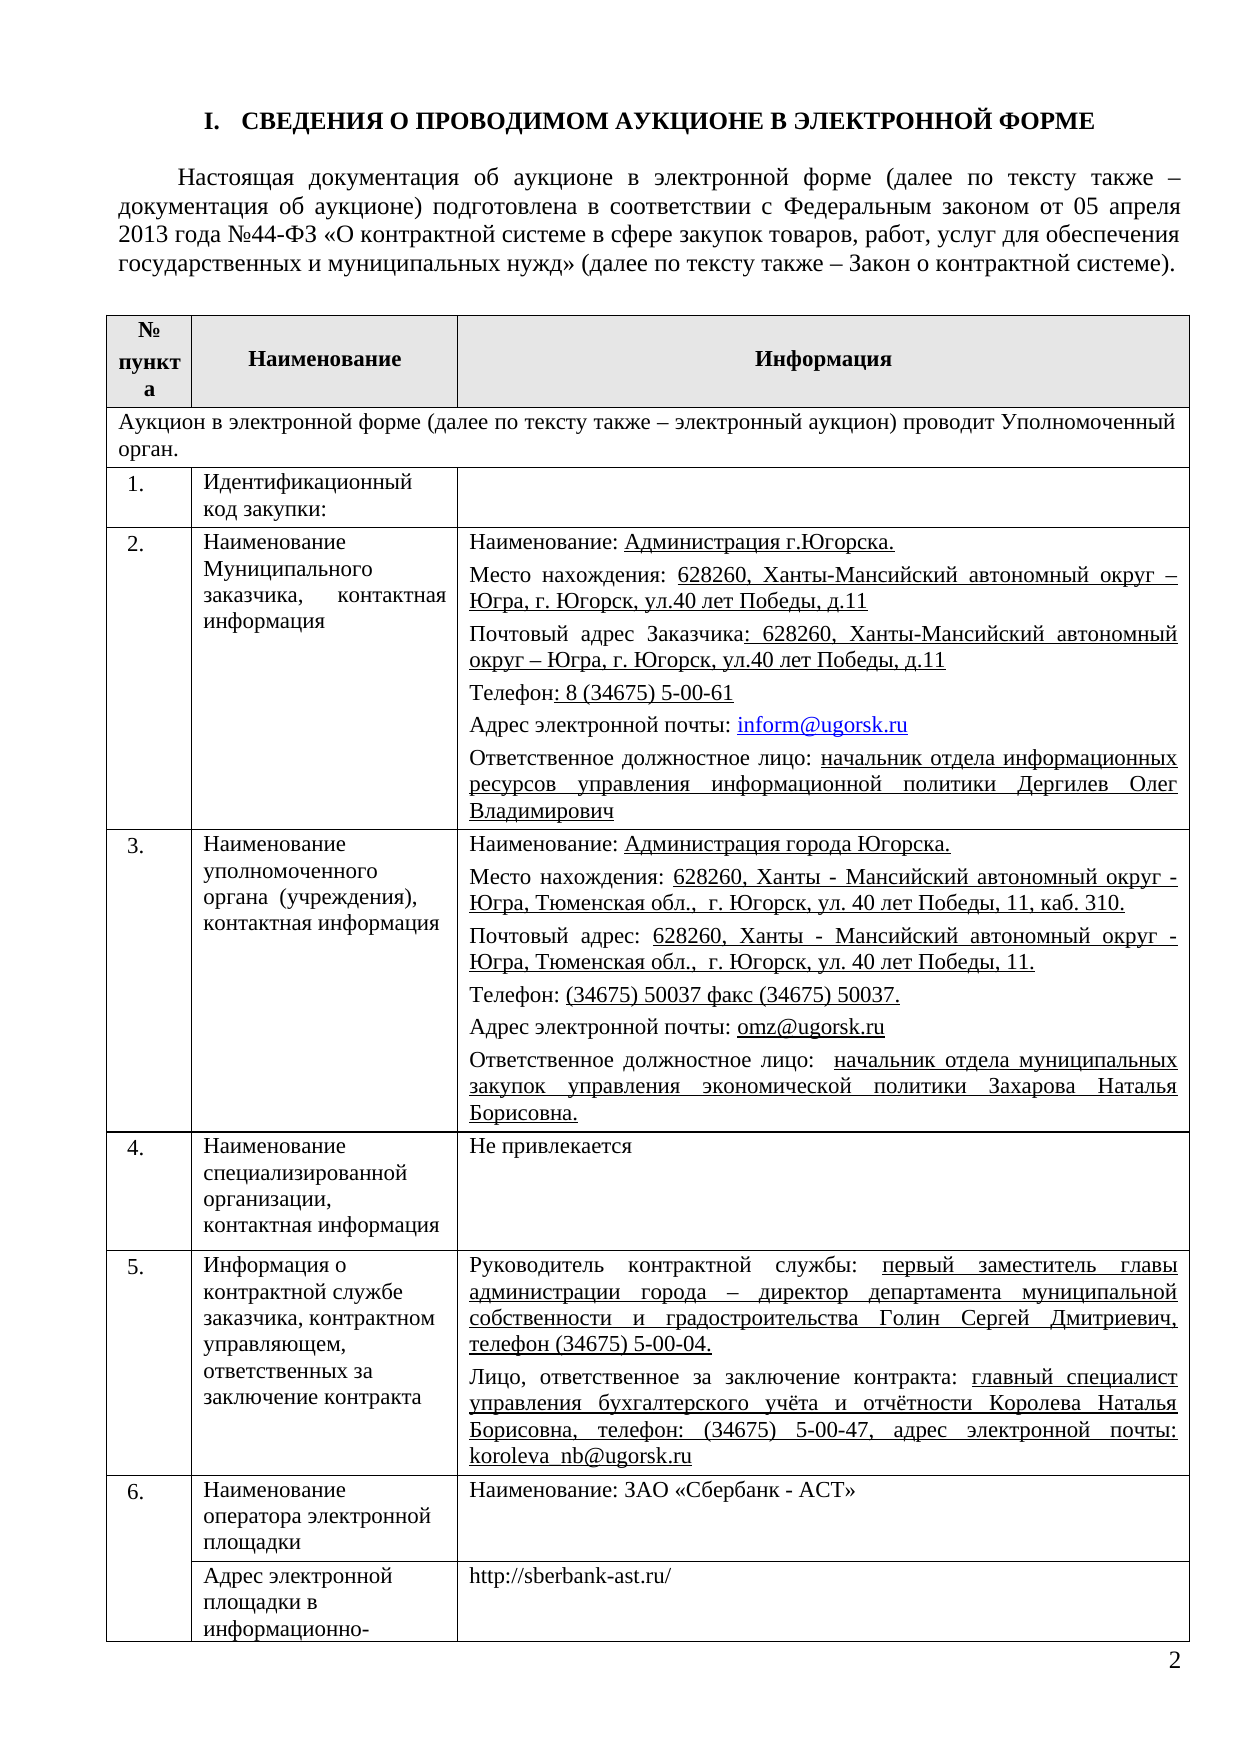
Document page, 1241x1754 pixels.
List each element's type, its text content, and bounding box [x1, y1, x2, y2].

table_cell [107, 1476, 191, 1641]
table_cell Идентификационный код закупки: [192, 468, 457, 527]
table_cell [107, 1251, 191, 1475]
list СВЕДЕНИЯ О ПРОВОДИМОМ АУКЦИОНЕ В ЭЛЕКТРОННОЙ ФОРМЕ [118, 106, 1181, 135]
table_cell Наименование оператора электронной площадки [192, 1476, 457, 1561]
table_cell [107, 468, 191, 527]
table_header Информация [458, 316, 1189, 407]
table_cell [107, 1133, 191, 1250]
table_cell [458, 468, 1189, 527]
table_cell [107, 830, 191, 1131]
table_cell Аукцион в электронной форме (далее по тексту также – электронный аукцион) проводит Уполномоченный орган. [107, 408, 1189, 467]
table_cell http://sberbank-ast.ru/ [458, 1562, 1189, 1641]
table_cell Наименование Муниципального заказчика, контактная информация [192, 528, 457, 829]
table_header № пункта [107, 316, 191, 407]
table_cell Наименование: ЗАО «Сбербанк - АСТ» [458, 1476, 1189, 1561]
text Настоящая документация об аукционе в электронной форме (далее по тексту также – документация об аукционе) подготовлена в соответствии с Федеральным законом от 05 апреля 2013 года №44-ФЗ «О контрактной системе в сфере закупок товаров, работ, услуг для обеспечения государственных и муниципальных нужд» (далее по тексту также – Закон о контрактной системе). [118, 162, 1181, 277]
table_cell Наименование специализированной организации, контактная информация [192, 1133, 457, 1250]
table_header Наименование [192, 316, 457, 407]
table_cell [192, 1562, 457, 1641]
table_cell Наименование: Администрация г.Югорска. Место нахождения: 628260, Ханты-Мансийский автономный округ – Югра, г. Югорск, ул.40 лет Победы, д.11 Почтовый адрес Заказчика: 628260, Ханты-Мансийский автономный округ – Югра, г. Югорск, ул.40 лет Победы, д.11 Телефон: 8 (34675) 5-00-61 Адрес электронной почты: inform@ugorsk.ru Ответственное должностное лицо: начальник отдела информационных ресурсов управления информационной политики Дергилев Олег Владимирович [458, 528, 1189, 829]
table_cell Наименование: Администрация города Югорска. Место нахождения: 628260, Ханты - Мансийский автономный округ - Югра, Тюменская обл., г. Югорск, ул. 40 лет Победы, 11, каб. 310. Почтовый адрес: 628260, Ханты - Мансийский автономный округ - Югра, Тюменская обл., г. Югорск, ул. 40 лет Победы, 11. Телефон: (34675) 50037 факс (34675) 50037. Адрес электронной почты: omz@ugorsk.ru Ответственное должностное лицо: начальник отдела муниципальных закупок управления экономической политики Захарова Наталья Борисовна. [458, 830, 1189, 1131]
table_cell Руководитель контрактной службы: первый заместитель главы администрации города – директор департамента муниципальной собственности и градостроительства Голин Сергей Дмитриевич, телефон (34675) 5-00-04. Лицо, ответственное за заключение контракта: главный специалист управления бухгалтерского учёта и отчётности Королева Наталья Борисовна, телефон: (34675) 5-00-47, адрес электронной почты: koroleva_nb@ugorsk.ru [458, 1251, 1189, 1475]
table_cell [107, 528, 191, 829]
table_cell Наименование уполномоченного органа (учреждения), контактная информация [192, 830, 457, 1131]
table_cell Информация о контрактной службе заказчика, контрактном управляющем, ответственных за заключение контракта [192, 1251, 457, 1475]
table_cell Не привлекается [458, 1133, 1189, 1250]
